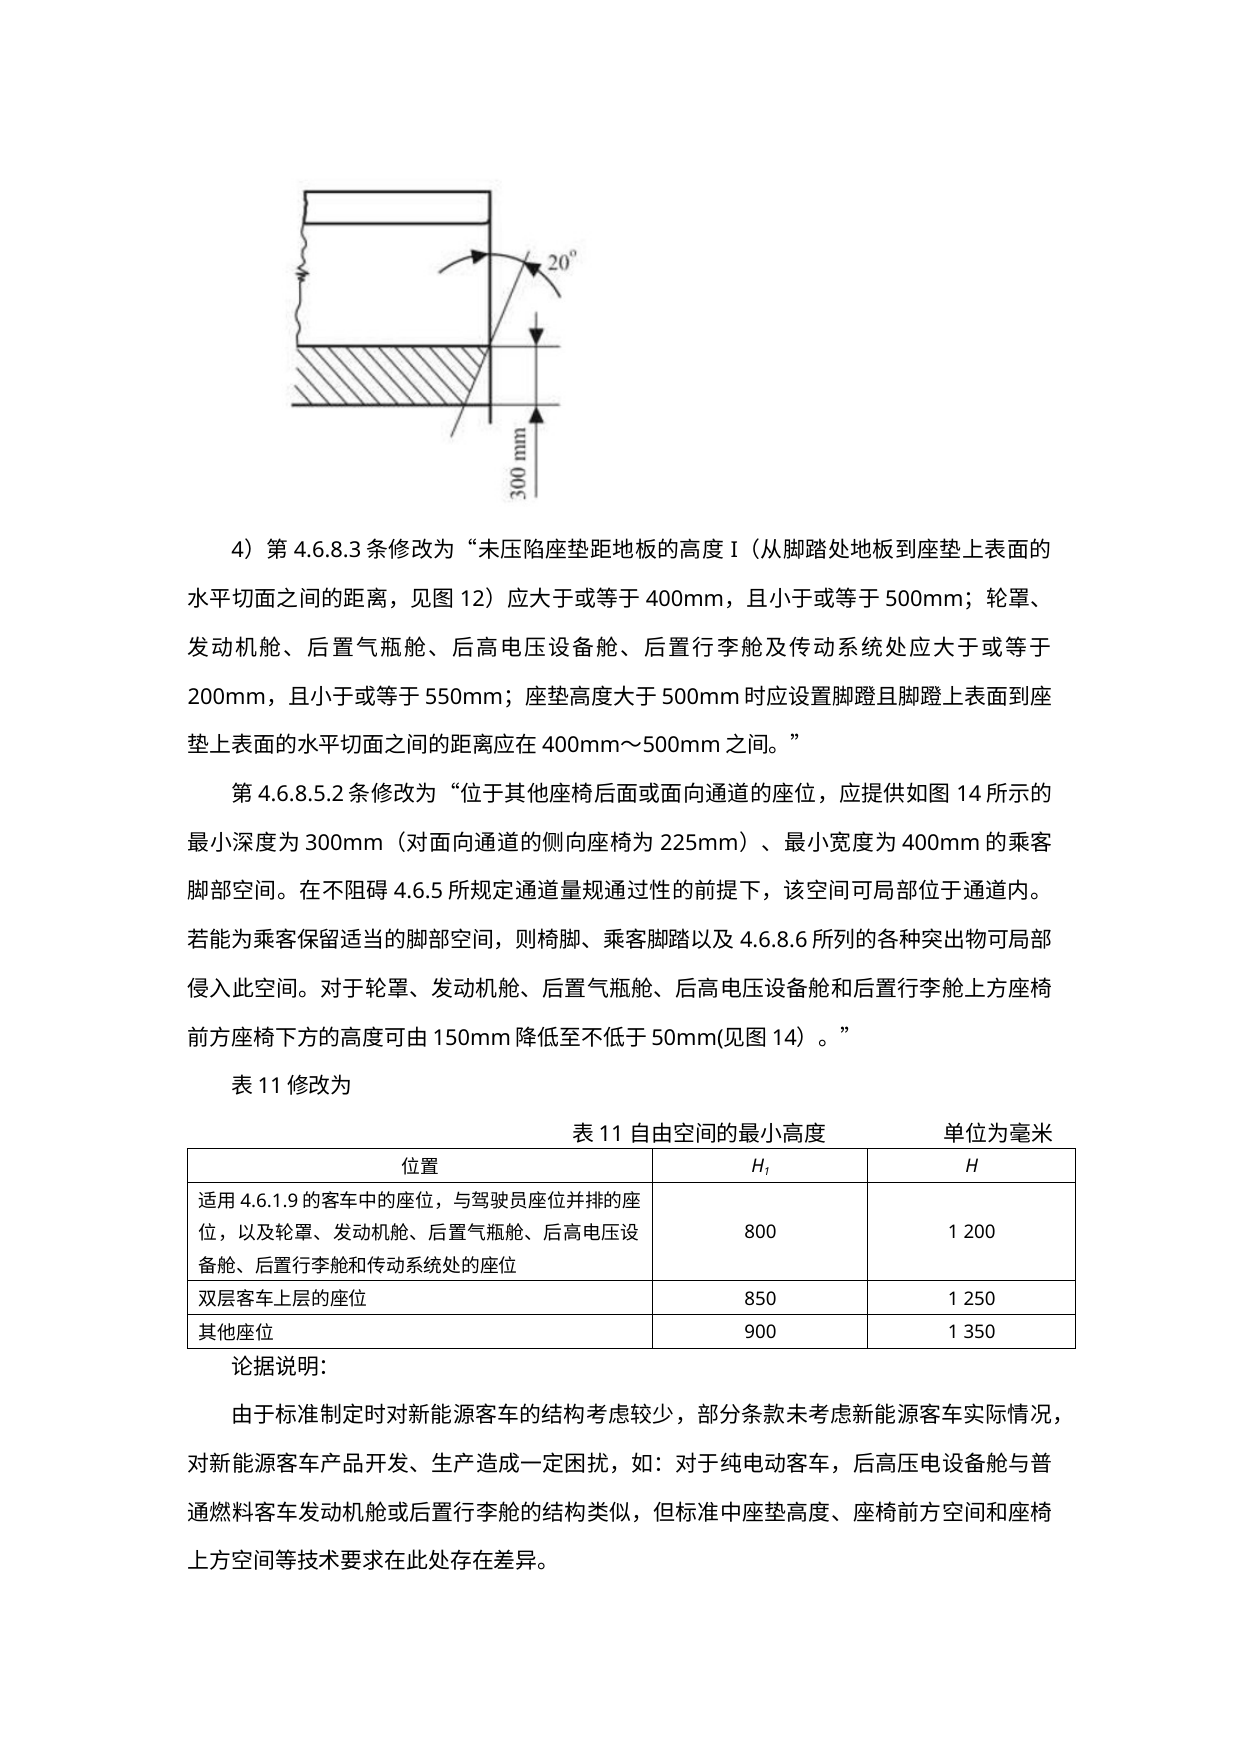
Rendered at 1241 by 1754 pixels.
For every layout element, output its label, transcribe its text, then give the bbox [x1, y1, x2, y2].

table_cell 900 [653, 1315, 867, 1347]
table_header H1 [653, 1149, 867, 1182]
table_cell 850 [653, 1281, 867, 1314]
list 表11 自由空间的最小高度 单位为毫米 [187, 1116, 1053, 1148]
text 4）第4.6.8.3条修改为“未压陷座垫距地板的高度I（从脚踏处地板到座垫上表面的水平切面之间的距离，见图12）应大于或等于400mm，且小于或等于500mm；轮罩、发动机舱、后置气瓶舱、后高电压设备舱、后置行李舱及传动系统处应大于或等于200mm，且小于或等于550mm；座垫高度大于500mm时应设置脚蹬且脚蹬上表面到座垫上表面的水平切面之间的距离应在400mm～500mm之间。” [187, 532, 1053, 759]
table_cell 适用4.6.1.9的客车中的座位，与驾驶员座位并排的座位，以及轮罩、发动机舱、后置气瓶舱、后高电压设备舱、后置行李舱和传动系统处的座位 [188, 1183, 652, 1280]
text 表11修改为 [187, 1067, 1053, 1100]
table_header H [868, 1149, 1075, 1182]
table_header 位置 [188, 1149, 652, 1182]
picture [237, 162, 645, 509]
table_cell 1 350 [868, 1315, 1075, 1347]
text 第4.6.8.5.2条修改为“位于其他座椅后面或面向通道的座位，应提供如图14所示的最小深度为300mm（对面向通道的侧向座椅为225mm）、最小宽度为400mm的乘客脚部空间。在不阻碍4.6.5所规定通道量规通过性的前提下，该空间可局部位于通道内。若能为乘客保留适当的脚部空间，则椅脚、乘客脚踏以及4.6.8.6所列的各种突出物可局部侵入此空间。对于轮罩、发动机舱、后置气瓶舱、后高电压设备舱和后置行李舱上方座椅，前方座椅下方的高度可由150mm降低至不低于50mm(见图14）。” [187, 775, 1053, 1052]
table_cell 双层客车上层的座位 [188, 1281, 652, 1314]
text 论据说明： [187, 1349, 1053, 1381]
text 由于标准制定时对新能源客车的结构考虑较少，部分条款未考虑新能源客车实际情况，对新能源客车产品开发、生产造成一定困扰，如：对于纯电动客车，后高压电设备舱与普通燃料客车发动机舱或后置行李舱的结构类似，但标准中座垫高度、座椅前方空间和座椅上方空间等技术要求在此处存在差异。 [187, 1397, 1053, 1576]
table_cell 1 250 [868, 1281, 1075, 1314]
table_cell 1 200 [868, 1183, 1075, 1280]
table_cell 其他座位 [188, 1315, 652, 1347]
table_cell 800 [653, 1183, 867, 1280]
